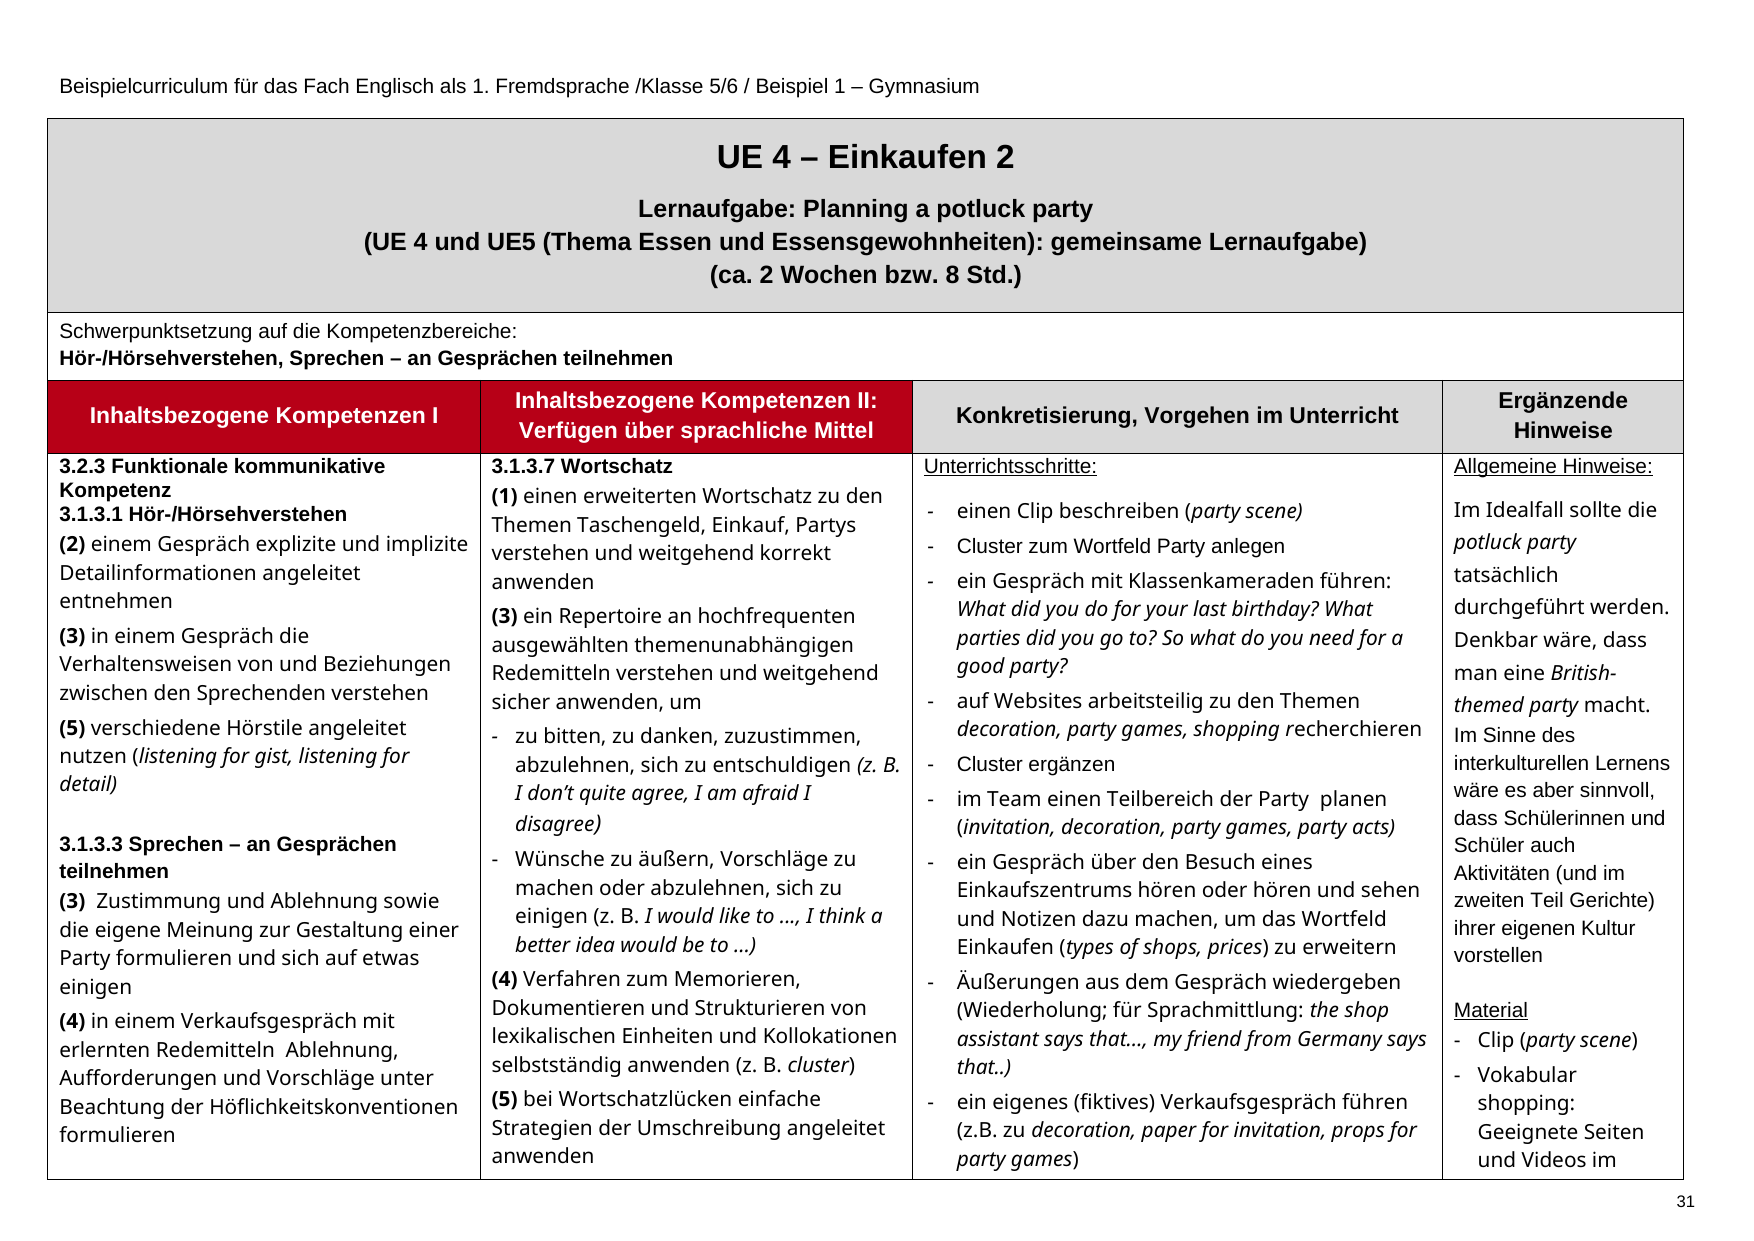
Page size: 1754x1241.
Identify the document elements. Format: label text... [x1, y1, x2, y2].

table_cell Inhaltsbezogene Kompetenzen I [48, 381, 480, 453]
table_cell Konkretisierung, Vorgehen im Unterricht [913, 381, 1442, 453]
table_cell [481, 454, 912, 1178]
table_cell Ergänzende Hinweise [1443, 381, 1683, 453]
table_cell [1443, 454, 1683, 1178]
table_cell Inhaltsbezogene Kompetenzen II: Verfügen über sprachliche Mittel [481, 381, 912, 453]
table_cell Schwerpunktsetzung auf die Kompetenzbereiche: Hör-/Hörsehverstehen, Sprechen – an Gesprächen teilnehmen [48, 313, 1683, 380]
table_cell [913, 454, 1442, 1178]
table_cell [48, 454, 480, 1178]
table_header UE 4 – Einkaufen 2 Lernaufgabe: Planning a potluck party (UE 4 und UE5 (Thema Essen und Essensgewohnheiten): gemeinsame Lernaufgabe) (ca. 2 Wochen bzw. 8 Std.) [48, 119, 1683, 312]
